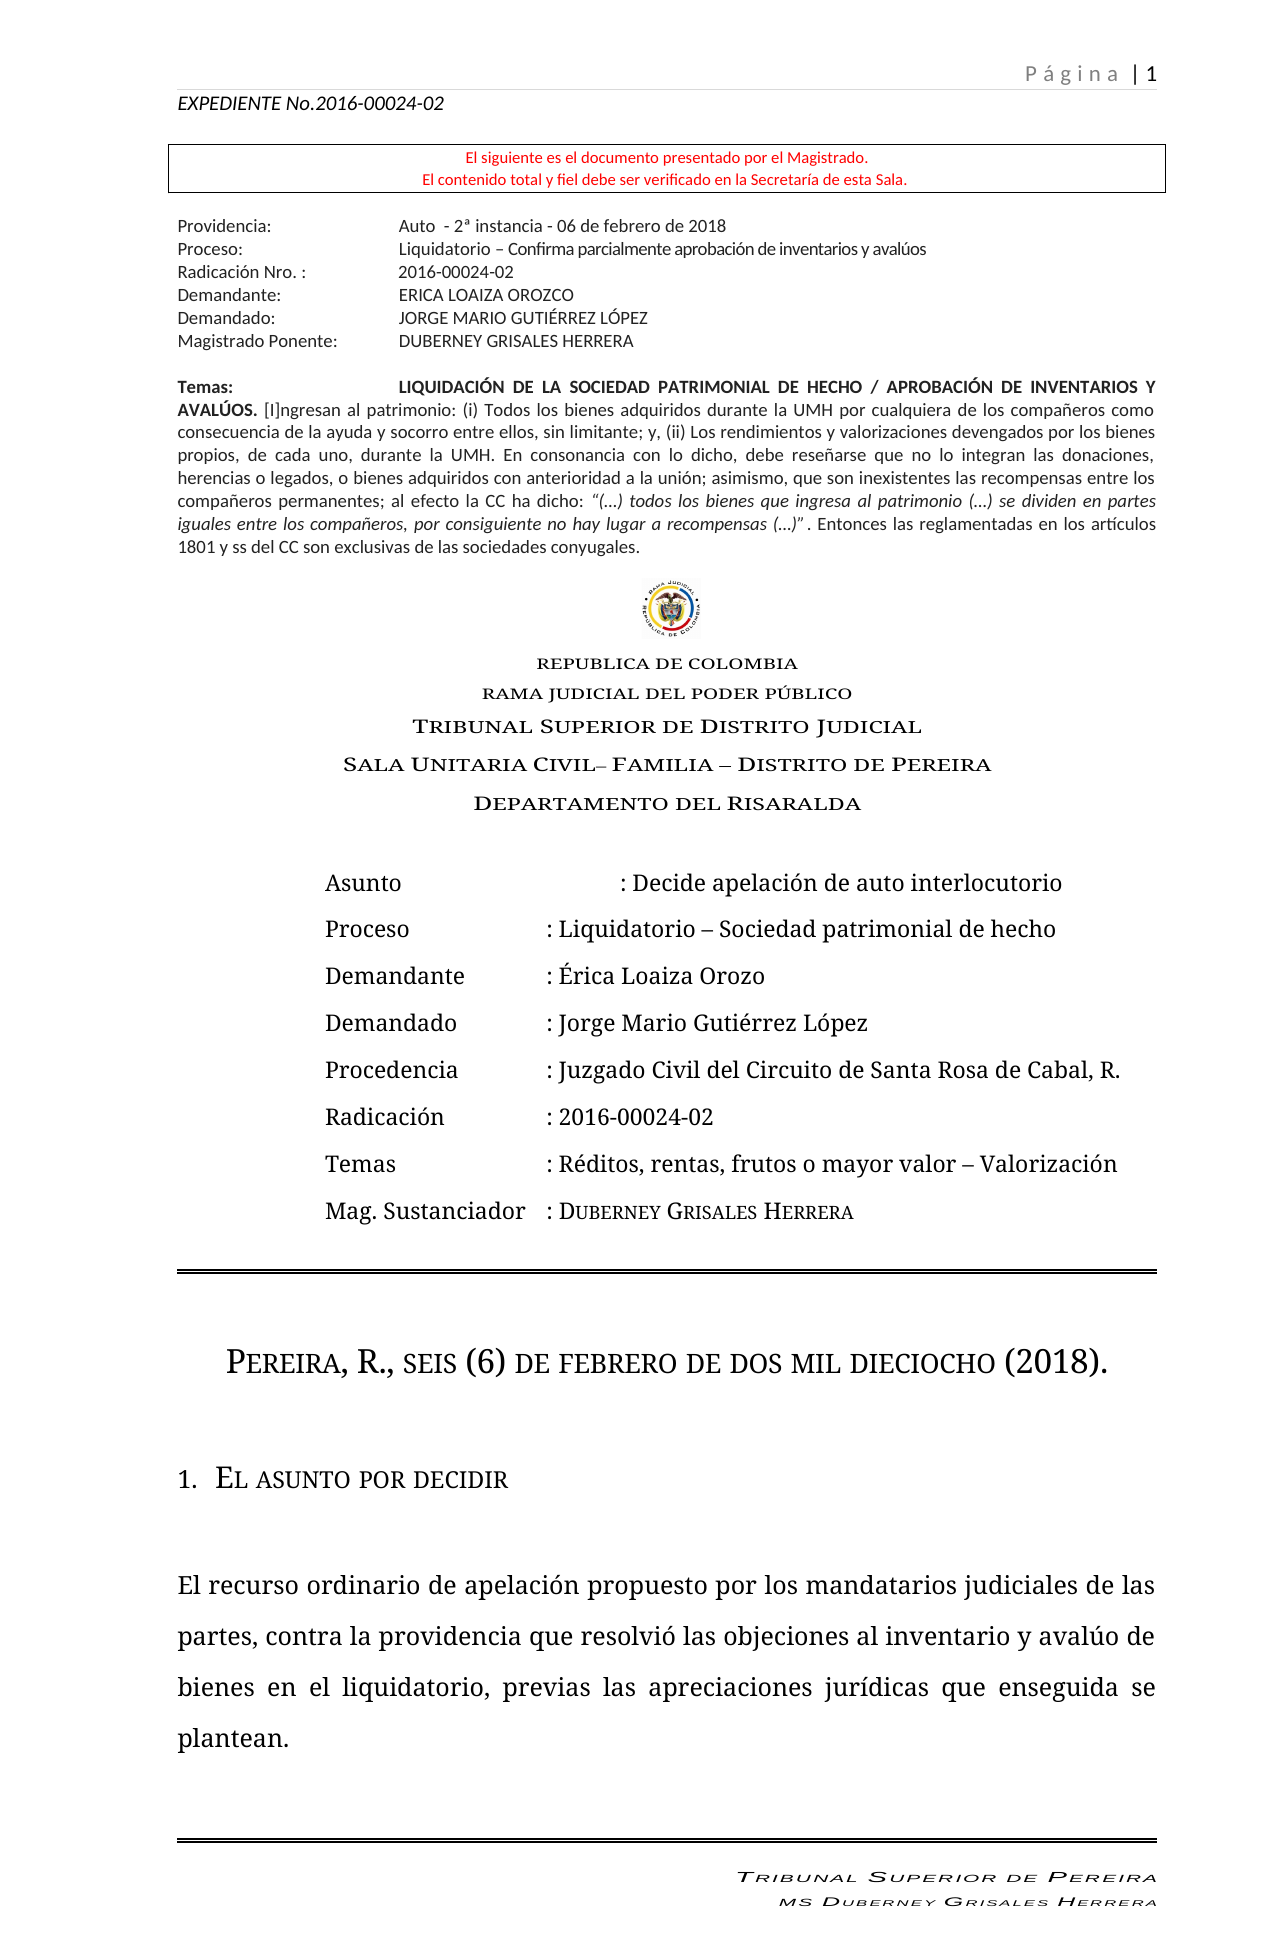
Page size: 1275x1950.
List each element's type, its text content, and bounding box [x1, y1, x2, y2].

text REPUBLICA DE COLOMBIA [177, 654, 1157, 674]
text Demandante: ERICA LOAIZA OROZCO [177, 283, 1157, 306]
text DEPARTAMENTO DEL RISARALDA [177, 790, 1157, 816]
text Demandado: JORGE MARIO GUTIÉRREZ LÓPEZ [177, 306, 1157, 329]
text Temas : Réditos, rentas, frutos o mayor valor – Valorización [325, 1148, 1157, 1179]
text TRIBUNAL SUPERIOR DE DISTRITO JUDICIAL [177, 713, 1157, 739]
text SALA UNITARIA CIVIL– FAMILIA – DISTRITO DE PEREIRA [177, 752, 1157, 777]
text Radicación Nro. : 2016-00024-02 [177, 260, 1157, 283]
text El contenido total y fiel debe ser verificado en la Secretaría de esta Sala. [169, 164, 1165, 192]
text Magistrado Ponente: DUBERNEY GRISALES HERRERA [177, 329, 1157, 352]
text Procedencia : Juzgado Civil del Circuito de Santa Rosa de Cabal, R. [251, 1054, 1157, 1085]
text Providencia: Auto - 2ª instancia - 06 de febrero de 2018 [177, 214, 1157, 237]
text Proceso: Liquidatorio – Confirma parcialmente aprobación de inventarios y avalúos [177, 237, 1157, 260]
text Demandante : Érica Loaiza Orozo [251, 960, 1157, 991]
text Temas: LIQUIDACIÓN DE LA SOCIEDAD PATRIMONIAL DE HECHO / APROBACIÓN DE INVENTARIOS Y AVALÚOS. [I]ngresan al patrimonio: (i) Todos los bienes adquiridos durante la UMH por cualquiera de los compañeros como consecuencia de la ayuda y socorro entre ellos, sin limitante; y, (ii) Los rendimientos y valorizaciones devengados por los bienes propios, de cada uno, durante la UMH. En consonancia con lo dicho, debe reseñarse que no lo integran las donaciones, herencias o legados, o bienes adquiridos con anterioridad a la unión; asimismo, que son inexistentes las recompensas entre los compañeros permanentes; al efecto la CC ha dicho: “(…) todos los bienes que ingresa al patrimonio (…) se dividen en partes iguales entre los compañeros, por consiguiente no hay lugar a recompensas (…)”. Entonces las reglamentadas en los artículos 1801 y ss del CC son exclusivas de las sociedades conyugales. [177, 375, 1157, 558]
title Pereira, R., seis (6) de febrero de dos mil dieciocho (2018). [177, 1337, 1157, 1383]
text Demandado : Jorge Mario Gutiérrez López [325, 1007, 1157, 1038]
text El recurso ordinario de apelación propuesto por los mandatarios judiciales de las partes, contra la providencia que resolvió las objeciones al inventario y avalúo de bienes en el liquidatorio, previas las apreciaciones jurídicas que enseguida se plantean. [177, 1567, 1157, 1754]
text Asunto : Decide apelación de auto interlocutorio [325, 866, 1157, 898]
picture [641, 578, 701, 639]
text El siguiente es el documento presentado por el Magistrado. [169, 145, 1165, 164]
list el asunto por decidir [177, 1448, 1157, 1499]
text Radicación : 2016-00024-02 [325, 1101, 1157, 1132]
text RAMA JUDICIAL DEL PODER PÚBLICO [177, 684, 1157, 704]
text Mag. Sustanciador : Duberney Grisales Herrera [325, 1194, 1157, 1226]
text Proceso : Liquidatorio – Sociedad patrimonial de hecho [251, 913, 1157, 944]
